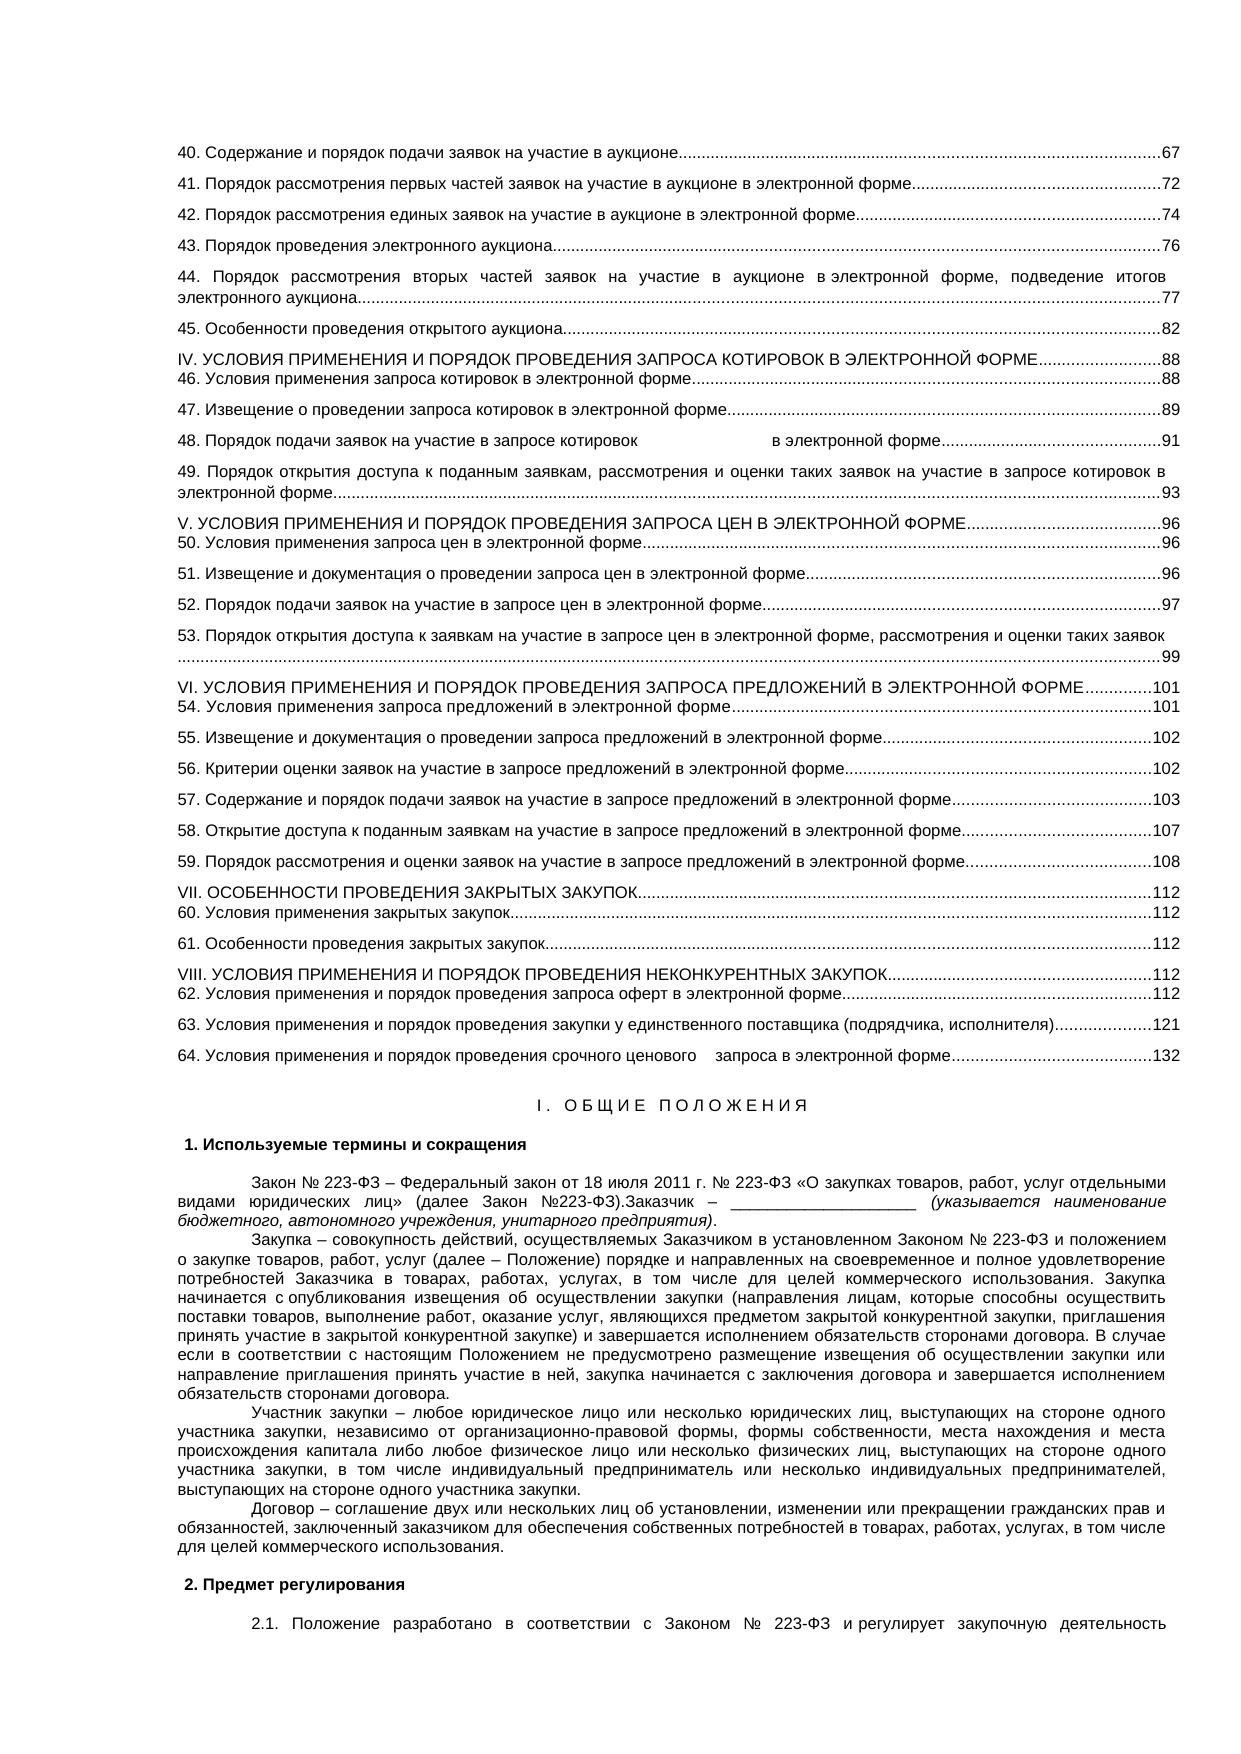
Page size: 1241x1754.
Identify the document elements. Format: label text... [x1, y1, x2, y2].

text Закон № 223-ФЗ – Федеральный закон от 18 июля 2011 г. № 223-ФЗ «О закупках товаров, работ, услуг отдельными видами юридических лиц» (далее Закон №223-ФЗ).Заказчик – ____________________ (указывается наименование бюджетного, автономного учреждения, унитарного предприятия). [177, 1173, 1166, 1230]
subtitle 2. Предмет регулирования [184, 1575, 1166, 1594]
subtitle 1. Используемые термины и сокращения [184, 1134, 1166, 1153]
subtitle I. ОБЩИЕ ПОЛОЖЕНИЯ [177, 1096, 1166, 1115]
text Закупка – совокупность действий, осуществляемых Заказчиком в установленном Законом № 223-ФЗ и положением о закупке товаров, работ, услуг (далее – Положение) порядке и направленных на своевременное и полное удовлетворение потребностей Заказчика в товарах, работах, услугах, в том числе для целей коммерческого использования. Закупка начинается с опубликования извещения об осуществлении закупки (направления лицам, которые способны осуществить поставки товаров, выполнение работ, оказание услуг, являющихся предметом закрытой конкурентной закупки, приглашения принять участие в закрытой конкурентной закупке) и завершается исполнением обязательств сторонами договора. В случае если в соответствии с настоящим Положением не предусмотрено размещение извещения об осуществлении закупки или направление приглашения принять участие в ней, закупка начинается с заключения договора и завершается исполнением обязательств сторонами договора. [177, 1230, 1166, 1403]
list Участник закупки – любое юридическое лицо или несколько юридических лиц, выступающих на стороне одного участника закупки, независимо от организационно-правовой формы, формы собственности, места нахождения и места происхождения капитала либо любое физическое лицо или несколько физических лиц, выступающих на стороне одного участника закупки, в том числе индивидуальный предприниматель или несколько индивидуальных предпринимателей, выступающих на стороне одного участника закупки. [177, 1403, 1167, 1498]
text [177, 1613, 1166, 1633]
list Договор – соглашение двух или нескольких лиц об установлении, изменении или прекращении гражданских прав и обязанностей, заключенный заказчиком для обеспечения собственных потребностей в товарах, работах, услугах, в том числе для целей коммерческого использования. [177, 1498, 1167, 1556]
